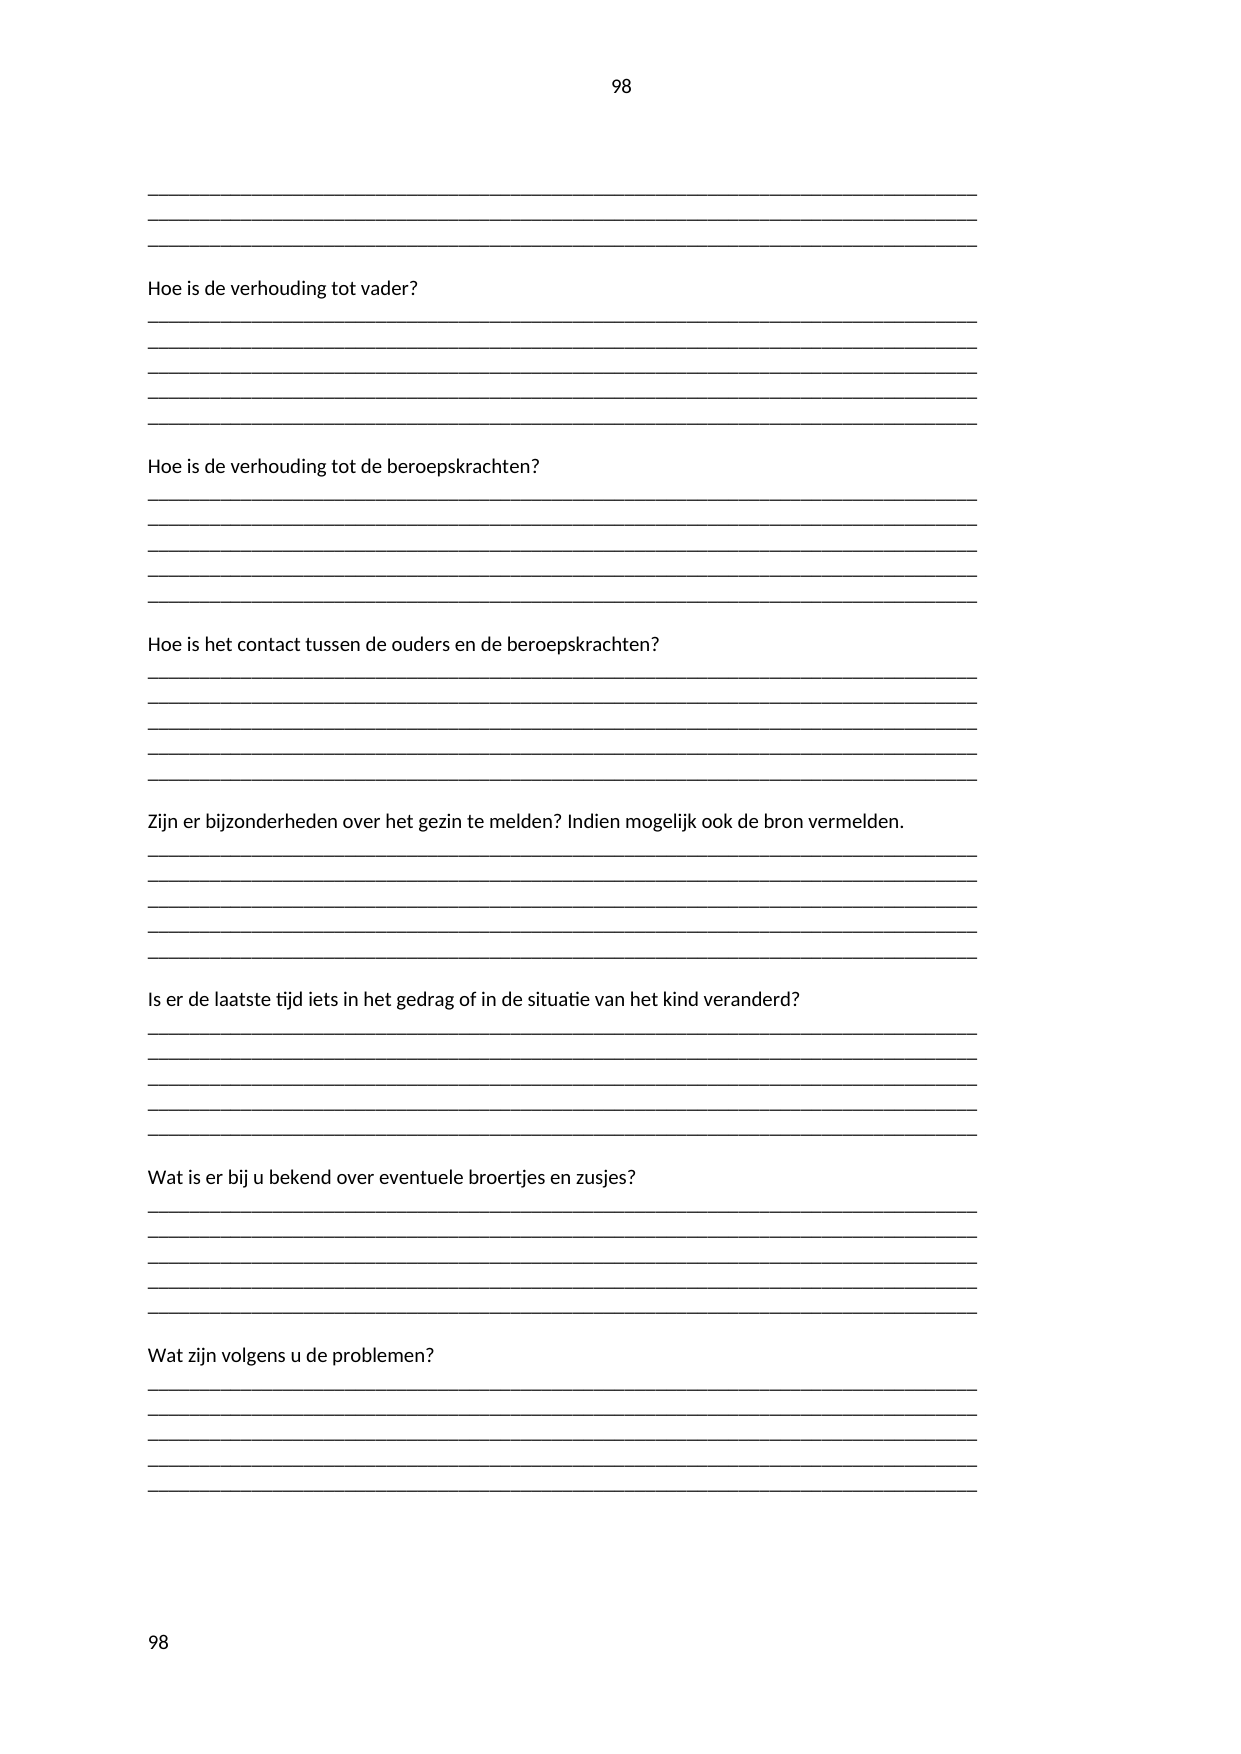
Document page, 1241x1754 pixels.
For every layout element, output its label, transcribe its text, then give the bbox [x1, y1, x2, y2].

text ________________________________________________________________________________ [148, 351, 1093, 377]
text ________________________________________________________________________________ [148, 1215, 1093, 1241]
text ________________________________________________________________________________ [148, 1419, 1093, 1444]
text Hoe is de verhouding tot de beroepskrachten? [148, 453, 1093, 478]
text ________________________________________________________________________________ [148, 936, 1093, 961]
text Hoe is de verhouding tot vader? [148, 275, 1093, 300]
text ________________________________________________________________________________ ________________________________________________________________________________ [148, 199, 1093, 249]
text ________________________________________________________________________________ [148, 707, 1093, 732]
text ________________________________________________________________________________ ________________________________________________________________________________ [148, 377, 1093, 427]
text ________________________________________________________________________________ [148, 478, 1093, 504]
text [148, 173, 1093, 199]
text ________________________________________________________________________________ [148, 656, 1093, 682]
text ________________________________________________________________________________ [148, 910, 1093, 936]
text ________________________________________________________________________________ [148, 859, 1093, 885]
text ________________________________________________________________________________ ________________________________________________________________________________ [148, 1266, 1093, 1317]
text ________________________________________________________________________________ [148, 1012, 1093, 1037]
text ________________________________________________________________________________ [148, 1393, 1093, 1419]
text ________________________________________________________________________________ [148, 1063, 1093, 1088]
text ________________________________________________________________________________ [148, 326, 1093, 351]
text ________________________________________________________________________________ ________________________________________________________________________________ [148, 1088, 1093, 1139]
text Wat zijn volgens u de problemen? [148, 1342, 1093, 1368]
text Wat is er bij u bekend over eventuele broertjes en zusjes? [148, 1164, 1093, 1190]
text ________________________________________________________________________________ [148, 1241, 1093, 1266]
text Zijn er bijzonderheden over het gezin te melden? Indien mogelijk ook de bron vermelden. [148, 809, 1093, 834]
text ________________________________________________________________________________ [148, 1037, 1093, 1063]
text ________________________________________________________________________________ [148, 504, 1093, 529]
text ________________________________________________________________________________ ________________________________________________________________________________ [148, 554, 1093, 605]
text ________________________________________________________________________________ ________________________________________________________________________________ [148, 1444, 1093, 1495]
text ________________________________________________________________________________ [148, 1190, 1093, 1215]
text ________________________________________________________________________________ [148, 1368, 1093, 1393]
text ________________________________________________________________________________ [148, 300, 1093, 326]
text ________________________________________________________________________________ [148, 529, 1093, 554]
text Hoe is het contact tussen de ouders en de beroepskrachten? [148, 631, 1093, 656]
text ________________________________________________________________________________ [148, 682, 1093, 707]
text ________________________________________________________________________________ ________________________________________________________________________________ [148, 732, 1093, 783]
text ________________________________________________________________________________ [148, 885, 1093, 910]
text Is er de laatste tijd iets in het gedrag of in de situatie van het kind veranderd? [148, 987, 1093, 1012]
text ________________________________________________________________________________ [148, 834, 1093, 859]
